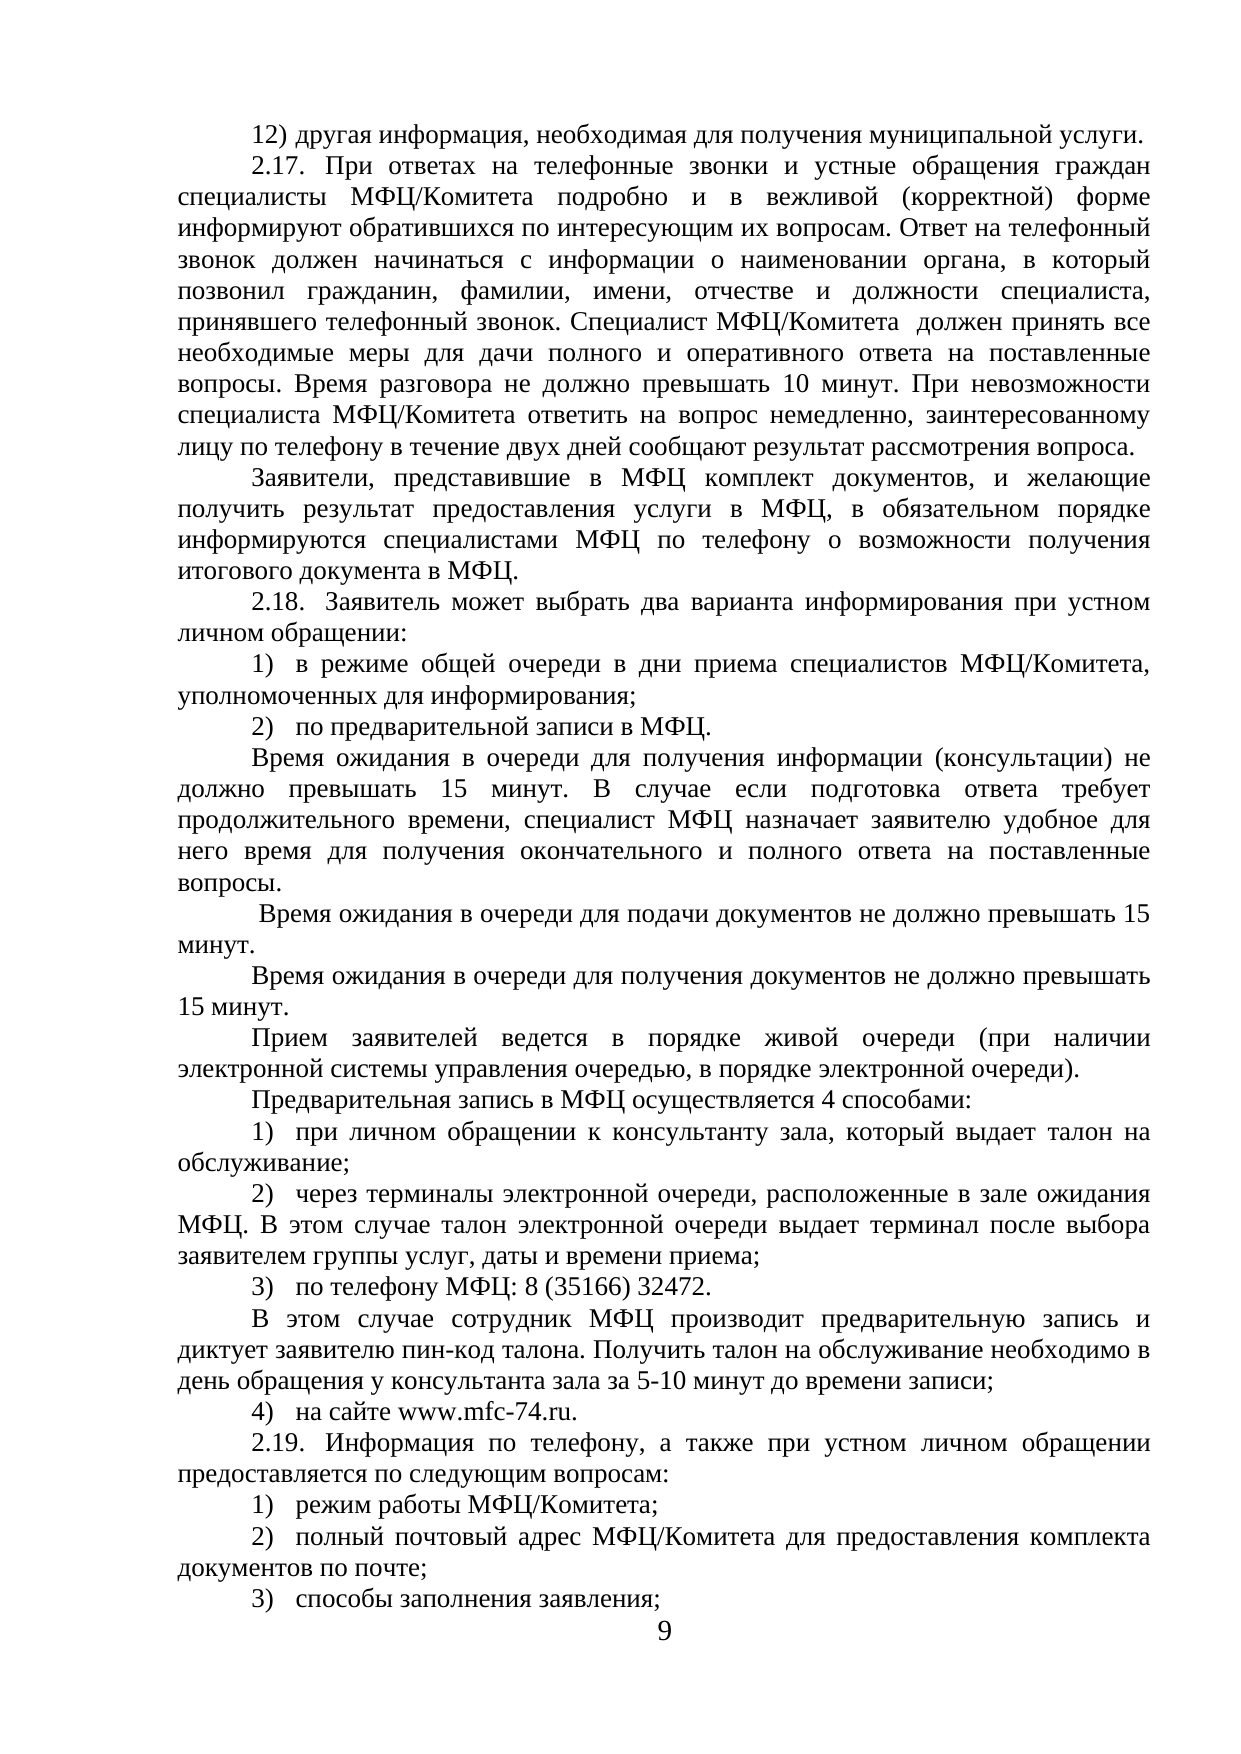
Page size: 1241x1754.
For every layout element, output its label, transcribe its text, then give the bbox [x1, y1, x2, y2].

list полный почтовый адрес МФЦ/Комитета для предоставления комплекта документов по почте; [177, 1520, 1152, 1582]
list при личном обращении к консультанту зала, который выдает талон на обслуживание; [177, 1115, 1152, 1177]
text Предварительная запись в МФЦ осуществляется 4 способами: [177, 1084, 1152, 1115]
list через терминалы электронной очереди, расположенные в зале ожидания МФЦ. В этом случае талон электронной очереди выдает терминал после выбора заявителем группы услуг, даты и времени приема; [177, 1177, 1152, 1271]
text 2.18. Заявитель может выбрать два варианта информирования при устном личном обращении: [177, 585, 1152, 648]
text 2.19. Информация по телефону, а также при устном личном обращении предоставляется по следующим вопросам: [177, 1426, 1152, 1488]
list по предварительной записи в МФЦ. [177, 710, 1152, 741]
text Время ожидания в очереди для получения документов не должно превышать 15 минут. [177, 959, 1152, 1021]
list по телефону МФЦ: 8 (35166) 32472. [177, 1271, 1152, 1302]
text 2.17. При ответах на телефонные звонки и устные обращения граждан специалисты МФЦ/Комитета подробно и в вежливой (корректной) форме информируют обратившихся по интересующим их вопросам. Ответ на телефонный звонок должен начинаться с информации о наименовании органа, в который позвонил гражданин, фамилии, имени, отчестве и должности специалиста, принявшего телефонный звонок. Специалист МФЦ/Комитета должен принять все необходимые меры для дачи полного и оперативного ответа на поставленные вопросы. Время разговора не должно превышать 10 минут. При невозможности специалиста МФЦ/Комитета ответить на вопрос немедленно, заинтересованному лицу по телефону в течение двух дней сообщают результат рассмотрения вопроса. [177, 149, 1152, 461]
text В этом случае сотрудник МФЦ производит предварительную запись и диктует заявителю пин-код талона. Получить талон на обслуживание необходимо в день обращения у консультанта зала за 5-10 минут до времени записи; [177, 1302, 1152, 1395]
text 4) на сайте www.mfc-74.ru. [177, 1395, 1152, 1426]
list способы заполнения заявления; [177, 1582, 1152, 1613]
text Заявители, представившие в МФЦ комплект документов, и желающие получить результат предоставления услуги в МФЦ, в обязательном порядке информируются специалистами МФЦ по телефону о возможности получения итогового документа в МФЦ. [177, 461, 1152, 585]
text Время ожидания в очереди для подачи документов не должно превышать 15 минут. [177, 897, 1152, 959]
list режим работы МФЦ/Комитета; [177, 1488, 1152, 1520]
list в режиме общей очереди в дни приема специалистов МФЦ/Комитета, уполномоченных для информирования; [177, 648, 1152, 710]
list другая информация, необходимая для получения муниципальной услуги. [177, 118, 1152, 149]
text Прием заявителей ведется в порядке живой очереди (при наличии электронной системы управления очередью, в порядке электронной очереди). [177, 1021, 1152, 1084]
text Время ожидания в очереди для получения информации (консультации) не должно превышать 15 минут. В случае если подготовка ответа требует продолжительного времени, специалист МФЦ назначает заявителю удобное для него время для получения окончательного и полного ответа на поставленные вопросы. [177, 741, 1152, 897]
